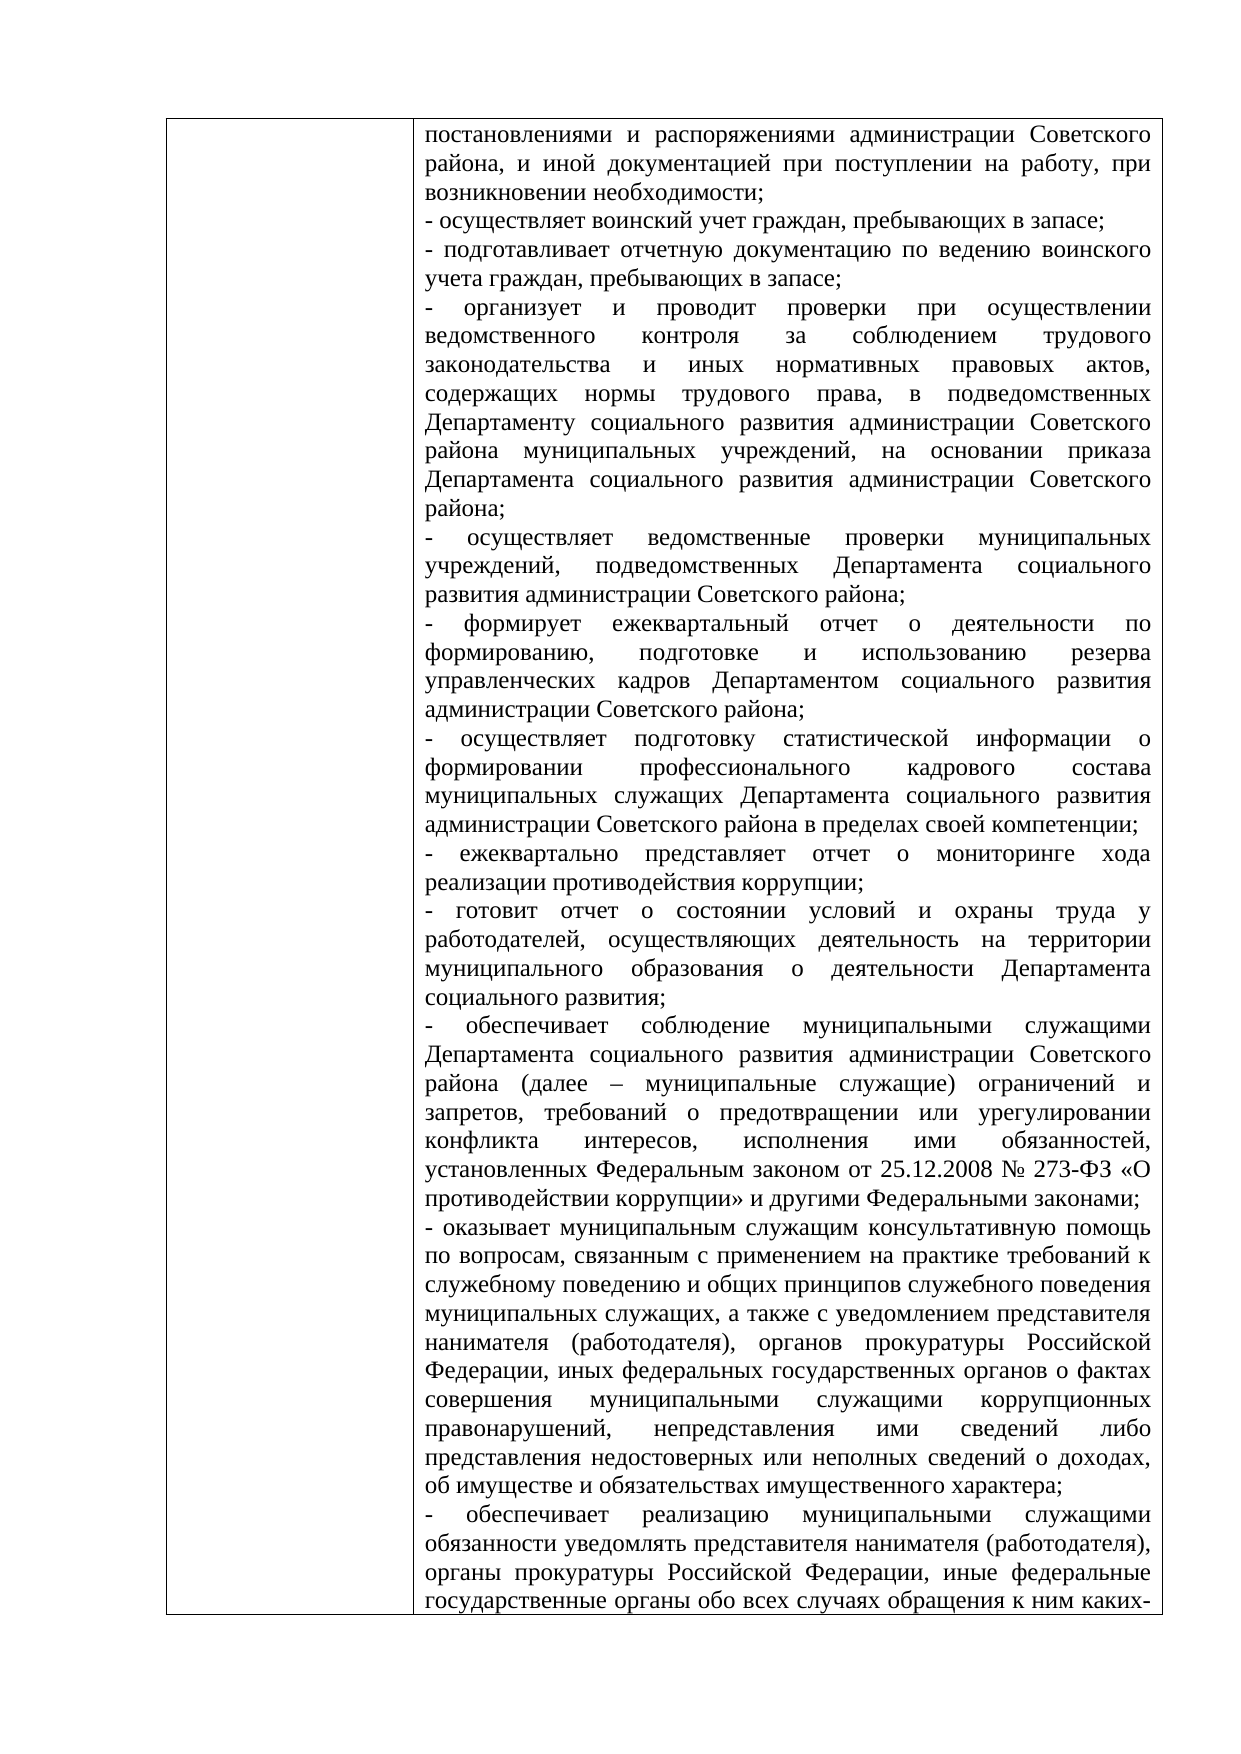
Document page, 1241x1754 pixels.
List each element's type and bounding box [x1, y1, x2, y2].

table_cell [414, 119, 1162, 1614]
table_cell [167, 119, 413, 1614]
